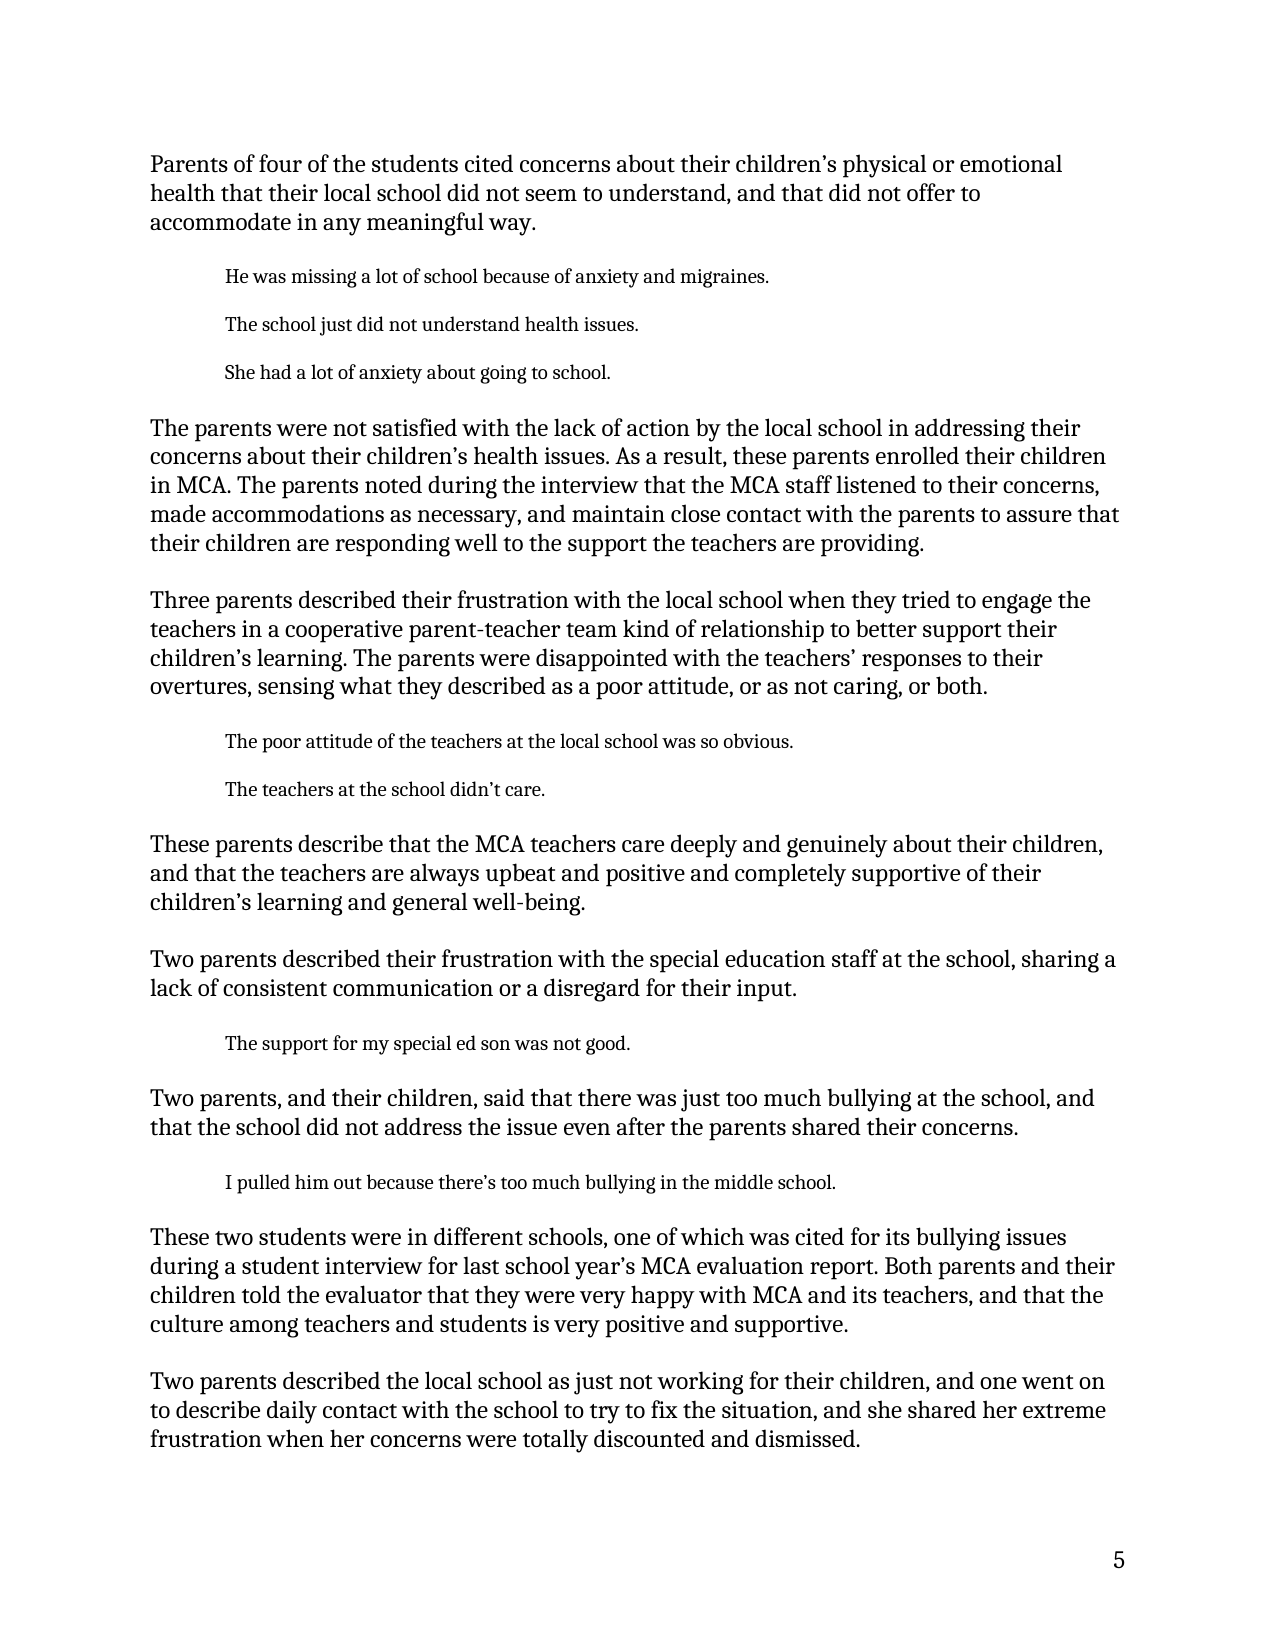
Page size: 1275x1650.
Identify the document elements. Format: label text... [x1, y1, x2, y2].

text The support for my special ed son was not good. [225, 1032, 1125, 1056]
text Two parents described their frustration with the special education staff at the school, sharing a lack of consistent communication or a disregard for their input. [150, 945, 1125, 1003]
text He was missing a lot of school because of anxiety and migraines. [225, 265, 1125, 289]
text The poor attitude of the teachers at the local school was so obvious. [225, 730, 1125, 754]
text These parents describe that the MCA teachers care deeply and genuinely about their children, and that the teachers are always upbeat and positive and completely supportive of their children’s learning and general well-being. [150, 830, 1125, 917]
text Two parents described the local school as just not working for their children, and one went on to describe daily contact with the school to try to fix the situation, and she shared her extreme frustration when her concerns were totally discounted and dismissed. [150, 1367, 1125, 1453]
text These two students were in different schools, one of which was cited for its bullying issues during a student interview for last school year’s MCA evaluation report. Both parents and their children told the evaluator that they were very happy with MCA and its teachers, and that the culture among teachers and students is very positive and supportive. [150, 1223, 1125, 1338]
text Three parents described their frustration with the local school when they tried to engage the teachers in a cooperative parent-teacher team kind of relationship to better support their children’s learning. The parents were disappointed with the teachers’ responses to their overtures, sensing what they described as a poor attitude, or as not caring, or both. [150, 586, 1125, 701]
text Parents of four of the students cited concerns about their children’s physical or emotional health that their local school did not seem to understand, and that did not offer to accommodate in any meaningful way. [150, 150, 1125, 236]
text I pulled him out because there’s too much bullying in the middle school. [225, 1171, 1125, 1194]
text She had a lot of anxiety about going to school. [225, 361, 1125, 385]
text Two parents, and their children, said that there was just too much bullying at the school, and that the school did not address the issue even after the parents shared their concerns. [150, 1084, 1125, 1142]
text The teachers at the school didn’t care. [225, 778, 1125, 802]
text The parents were not satisfied with the lack of action by the local school in addressing their concerns about their children’s health issues. As a result, these parents enrolled their children in MCA. The parents noted during the interview that the MCA staff listened to their concerns, made accommodations as necessary, and maintain close contact with the parents to assure that their children are responding well to the support the teachers are providing. [150, 413, 1125, 557]
text The school just did not understand health issues. [225, 313, 1125, 337]
